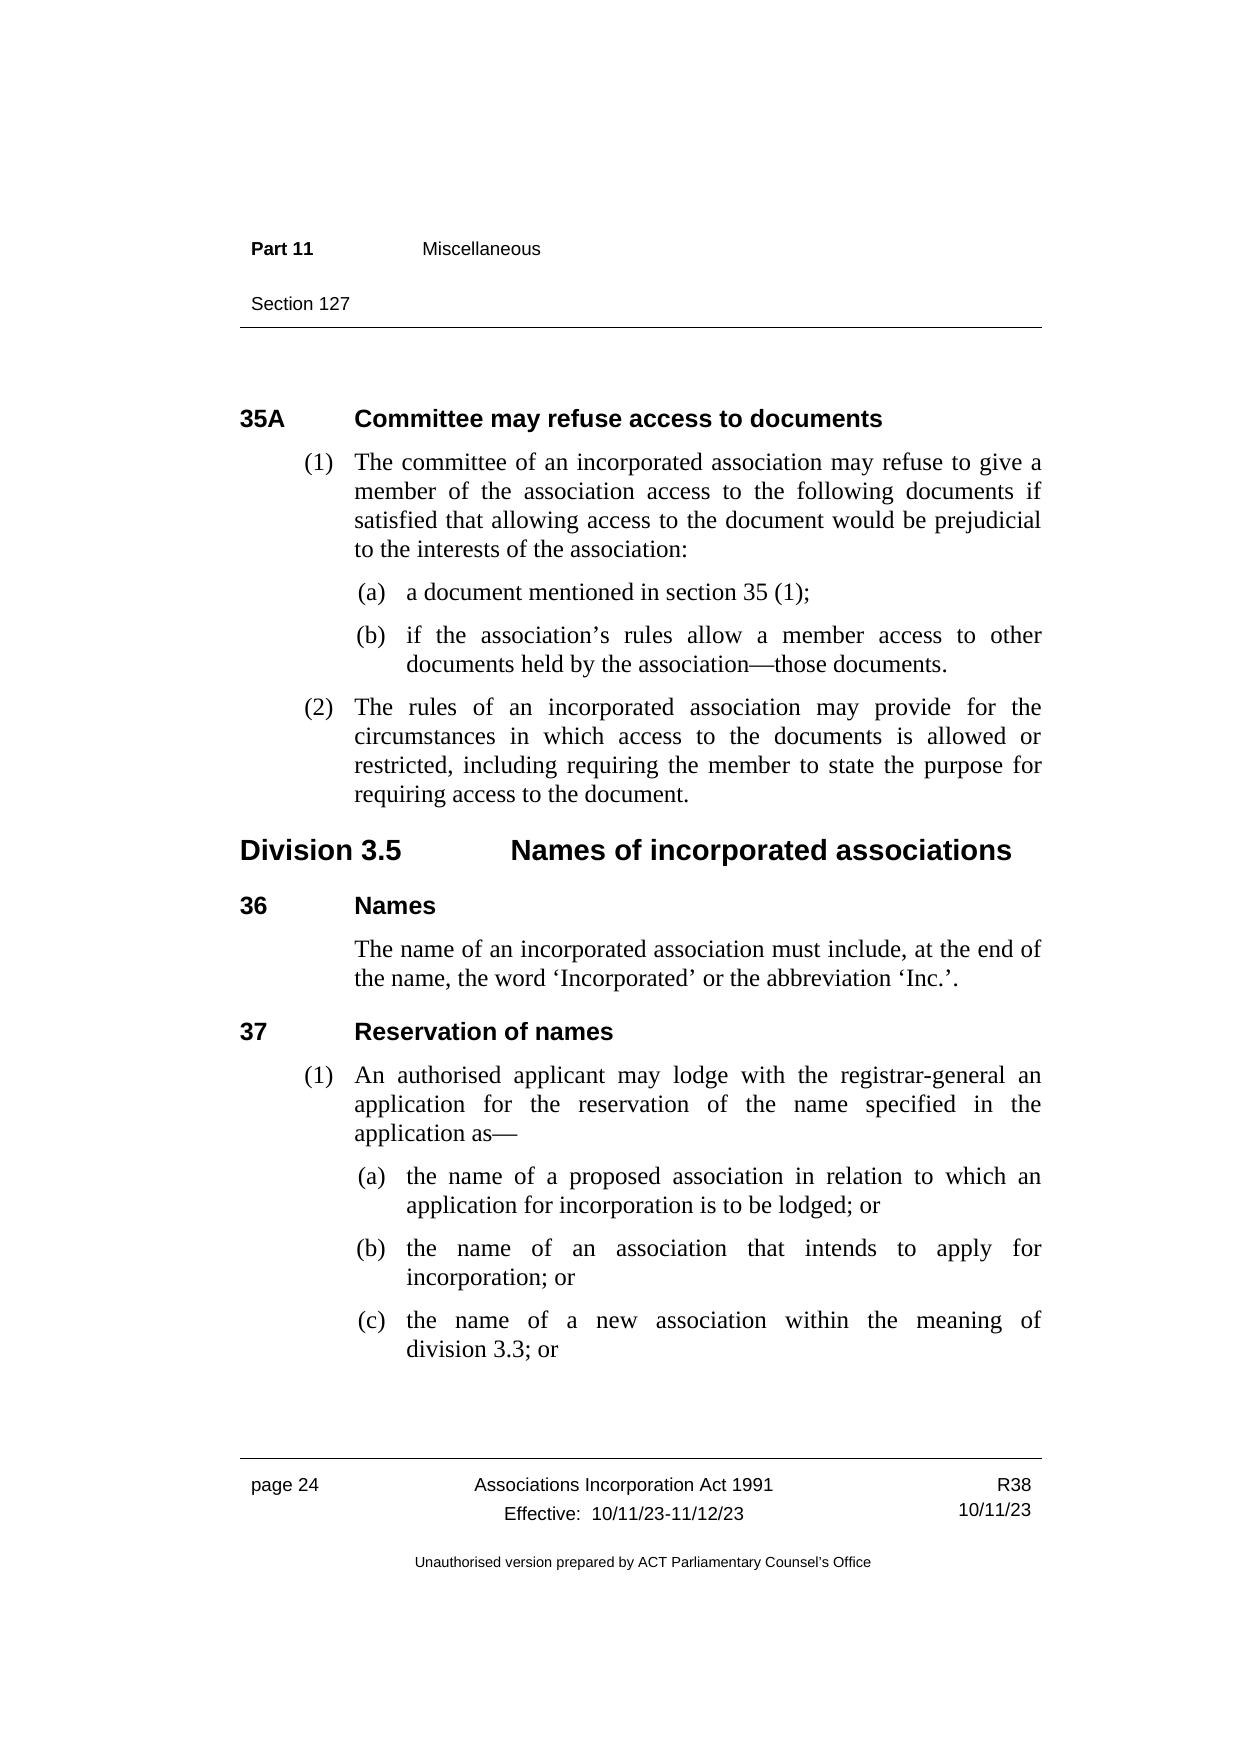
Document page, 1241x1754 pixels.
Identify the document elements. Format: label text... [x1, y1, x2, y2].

text Division 3.5 Names of incorporated associations [239, 832, 1042, 866]
text 36 Names [239, 891, 1042, 920]
text (a) the name of a proposed association in relation to which an application for incorporation is to be lodged; or [239, 1161, 1042, 1218]
text 37 Reservation of names [239, 1017, 1042, 1046]
text (b) the name of an association that intends to apply for incorporation; or [239, 1233, 1042, 1291]
text (c) the name of a new association within the meaning of division 3.3; or [239, 1305, 1042, 1363]
text (1) The committee of an incorporated association may refuse to give a member of the association access to the following documents if satisfied that allowing access to the document would be prejudicial to the interests of the association: [239, 447, 1042, 562]
text The name of an incorporated association must include, at the end of the name, the word ‘Incorporated’ or the abbreviation ‘Inc.’. [354, 934, 1042, 992]
text (b) if the association’s rules allow a member access to other documents held by the association—those documents. [239, 620, 1042, 678]
text 35A Committee may refuse access to documents [239, 404, 1042, 433]
text (a) a document mentioned in section 35 (1); [239, 577, 1042, 606]
text (1) An authorised applicant may lodge with the registrar-general an application for the reservation of the name specified in the application as— [239, 1060, 1042, 1146]
text (2) The rules of an incorporated association may provide for the circumstances in which access to the documents is allowed or restricted, including requiring the member to state the purpose for requiring access to the document. [239, 692, 1042, 807]
